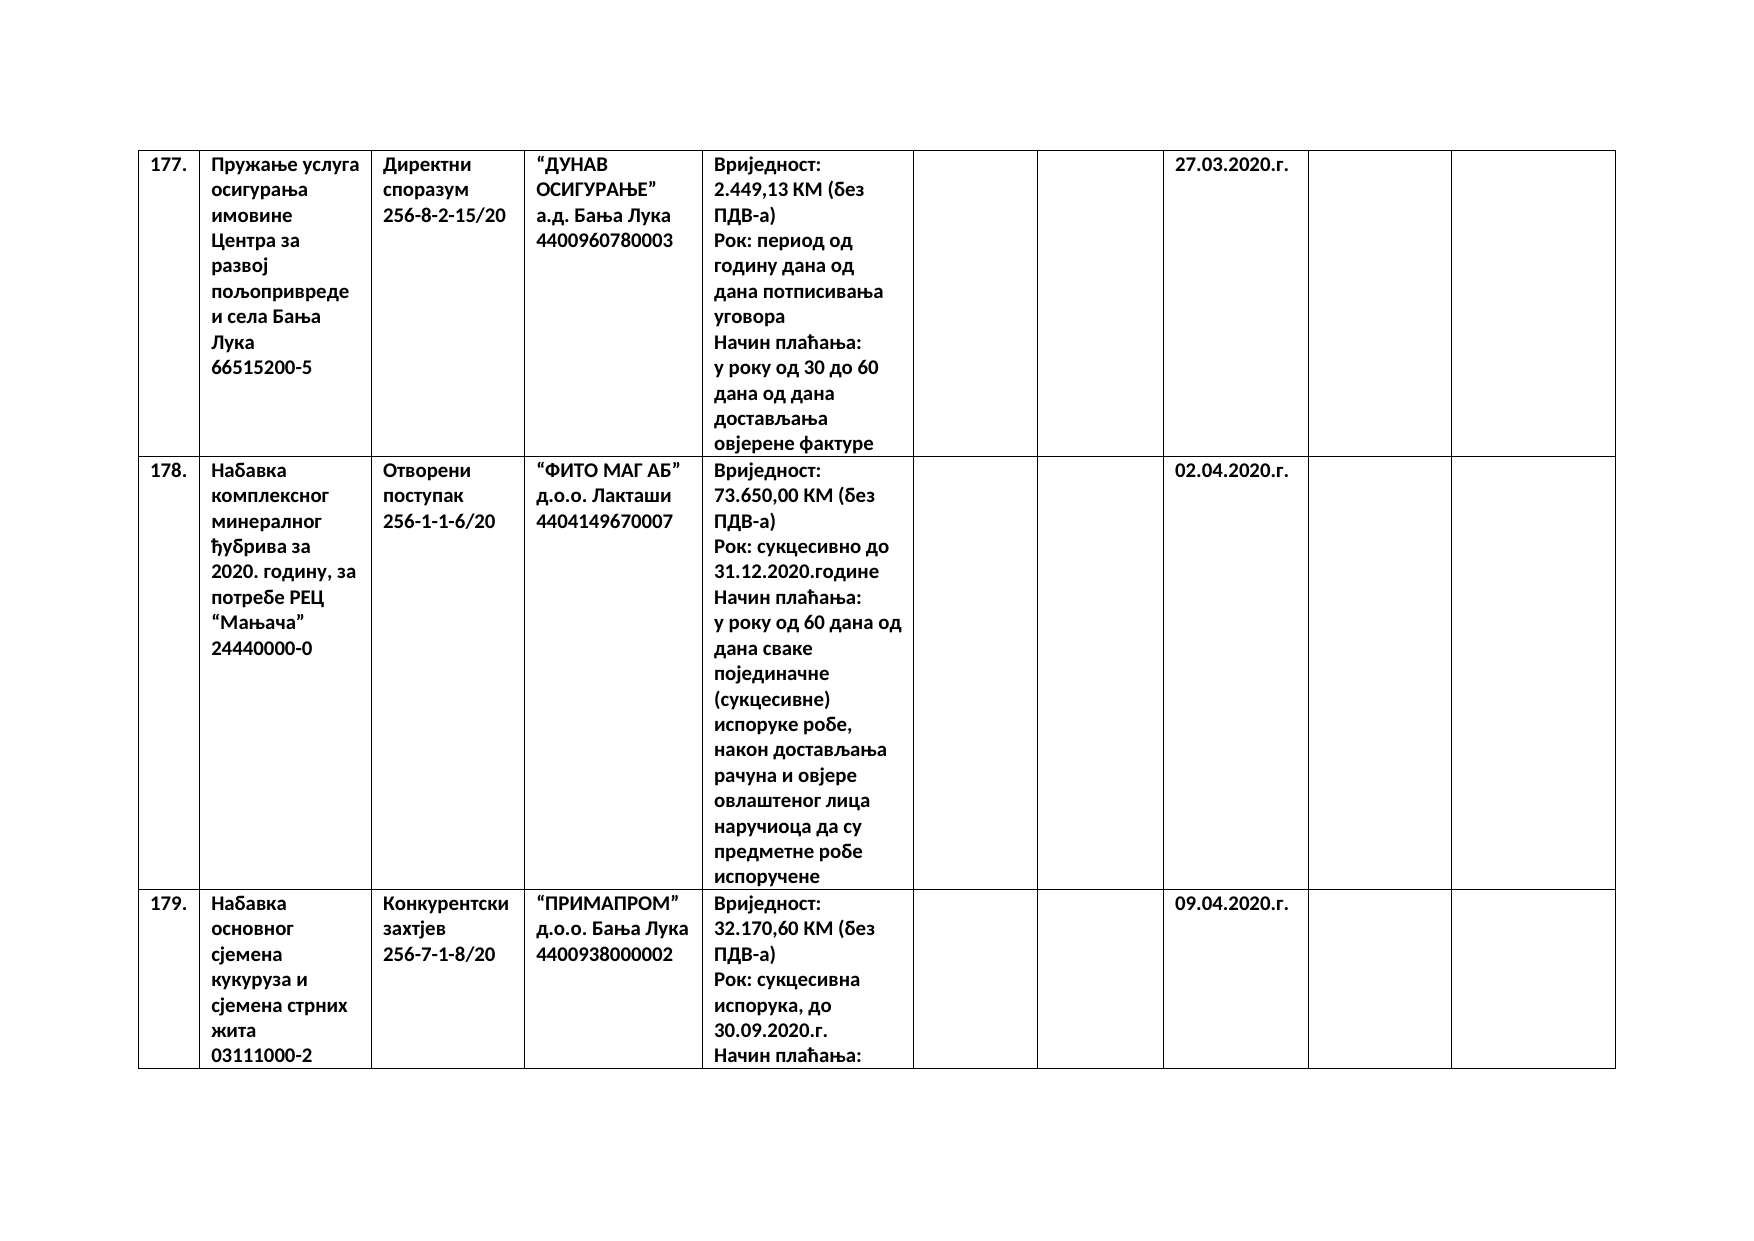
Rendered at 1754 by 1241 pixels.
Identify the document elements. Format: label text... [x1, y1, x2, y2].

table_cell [372, 890, 524, 1068]
table_cell [139, 457, 199, 889]
table_cell Отворени поступак 256-1-1-6/20 [372, 457, 524, 889]
table_cell [1452, 151, 1615, 456]
table_cell [1452, 890, 1615, 1068]
table_cell [139, 890, 199, 1068]
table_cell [200, 890, 371, 1068]
table_cell [1309, 457, 1451, 889]
table_cell Вриједност: 2.449,13 КМ (без ПДВ-а) Рок: период од годину дана од дана потписивања уговора Начин плаћања: у року од 30 до 60 дана од дана достављања овјерене фактуре [703, 151, 913, 456]
table_cell Директни споразум 256-8-2-15/20 [372, 151, 524, 456]
table_cell [1452, 457, 1615, 889]
table_cell [1038, 890, 1163, 1068]
table_cell 09.04.2020.г. [1164, 890, 1308, 1068]
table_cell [703, 890, 913, 1068]
table_cell [914, 890, 1037, 1068]
table_cell [1038, 151, 1163, 456]
table_cell “ДУНАВ ОСИГУРАЊЕ” а.д. Бања Лука 4400960780003 [525, 151, 702, 456]
table_cell [914, 457, 1037, 889]
table_cell [1309, 890, 1451, 1068]
table_cell Набавка комплексног минералног ђубрива за 2020. годину, за потребе РЕЦ “Мањача” 24440000-0 [200, 457, 371, 889]
table_cell [914, 151, 1037, 456]
table_cell “ФИТО МАГ АБ” д.о.о. Лакташи 4404149670007 [525, 457, 702, 889]
table_cell 02.04.2020.г. [1164, 457, 1308, 889]
table_cell Вриједност: 73.650,00 КМ (без ПДВ-а) Рок: сукцесивно до 31.12.2020.године Начин плаћања: у року од 60 дана од дана сваке појединачне (сукцесивне) испоруке робе, након достављања рачуна и овјере овлаштеног лица наручиоца да су предметне робе испоручене [703, 457, 913, 889]
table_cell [525, 890, 702, 1068]
table_cell 27.03.2020.г. [1164, 151, 1308, 456]
table_cell [1309, 151, 1451, 456]
table_cell [1038, 457, 1163, 889]
table_cell [139, 151, 199, 456]
table_cell Пружање услуга осигурања имовине Центра за развој пољопривреде и села Бања Лука 66515200-5 [200, 151, 371, 456]
